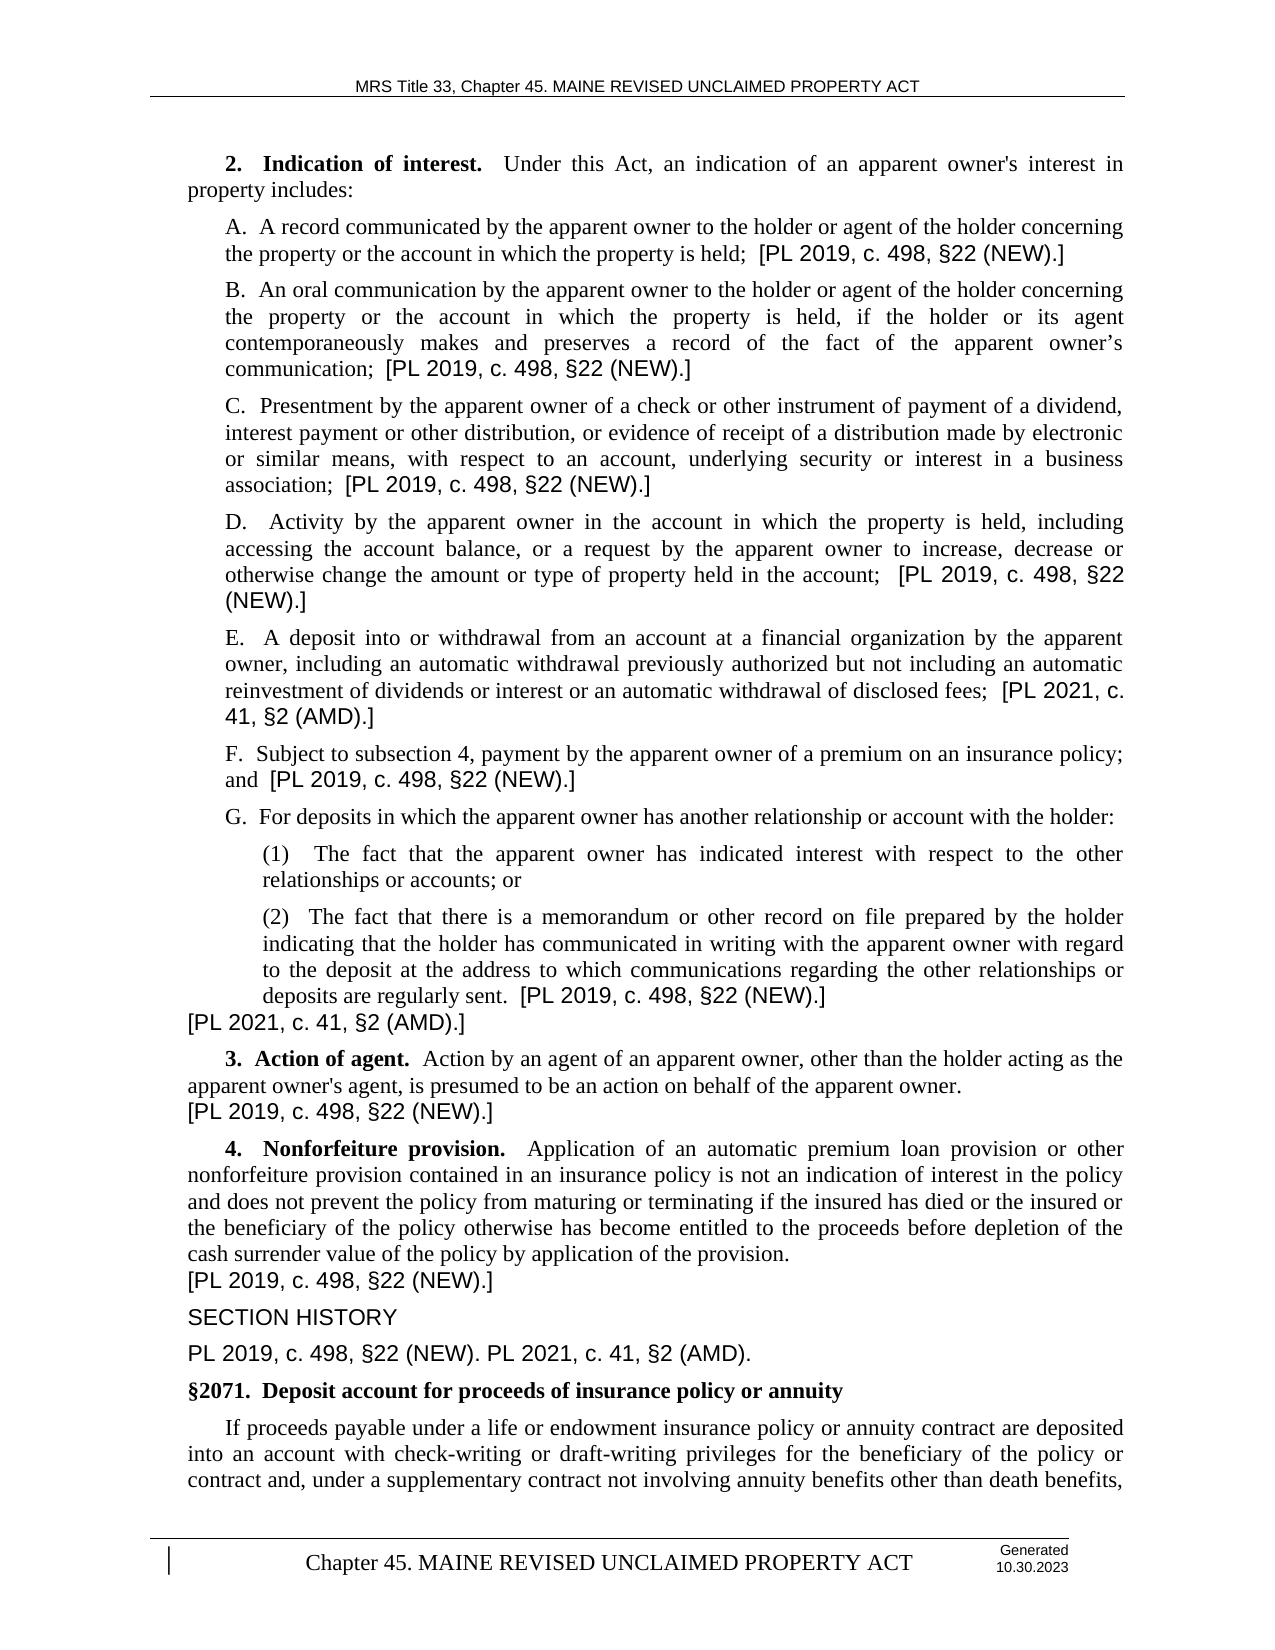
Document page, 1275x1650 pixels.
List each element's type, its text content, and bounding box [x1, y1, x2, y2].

text C. Presentment by the apparent owner of a check or other instrument of payment of a dividend, interest payment or other distribution, or evidence of receipt of a distribution made by electronic or similar means, with respect to an account, underlying security or interest in a business association; [PL 2019, c. 498, §22 (NEW).] [225, 392, 1125, 498]
text 3. Action of agent. Action by an agent of an apparent owner, other than the holder acting as the apparent owner's agent, is presumed to be an action on behalf of the apparent owner. [187, 1046, 1125, 1098]
text 4. Nonforfeiture provision. Application of an automatic premium loan provision or other nonforfeiture provision contained in an insurance policy is not an indication of interest in the policy and does not prevent the policy from maturing or terminating if the insured has died or the insured or the beneficiary of the policy otherwise has become entitled to the proceeds before depletion of the cash surrender value of the policy by application of the provision. [187, 1135, 1125, 1267]
text [PL 2021, c. 41, §2 (AMD).] [187, 1009, 1125, 1035]
text 2. Indication of interest. Under this Act, an indication of an apparent owner's interest in property includes: [187, 150, 1125, 203]
text SECTION HISTORY [187, 1303, 1125, 1330]
text B. An oral communication by the apparent owner to the holder or agent of the holder concerning the property or the account in which the property is held, if the holder or its agent contemporaneously makes and preserves a record of the fact of the apparent owner’s communication; [PL 2019, c. 498, §22 (NEW).] [225, 276, 1125, 382]
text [187, 1414, 1125, 1493]
text A. A record communicated by the apparent owner to the holder or agent of the holder concerning the property or the account in which the property is held; [PL 2019, c. 498, §22 (NEW).] [225, 213, 1125, 266]
text F. Subject to subsection 4, payment by the apparent owner of a premium on an insurance policy; and [PL 2019, c. 498, §22 (NEW).] [225, 740, 1125, 793]
text PL 2019, c. 498, §22 (NEW). PL 2021, c. 41, §2 (AMD). [187, 1340, 1125, 1367]
text D. Activity by the apparent owner in the account in which the property is held, including accessing the account balance, or a request by the apparent owner to increase, decrease or otherwise change the amount or type of property held in the account; [PL 2019, c. 498, §22 (NEW).] [225, 508, 1125, 614]
text [PL 2019, c. 498, §22 (NEW).] [187, 1267, 1125, 1293]
text G. For deposits in which the apparent owner has another relationship or account with the holder: [225, 803, 1125, 830]
text (2) The fact that there is a memorandum or other record on file prepared by the holder indicating that the holder has communicated in writing with the apparent owner with regard to the deposit at the address to which communications regarding the other relationships or deposits are regularly sent. [PL 2019, c. 498, §22 (NEW).] [262, 903, 1125, 1009]
text §2071. Deposit account for proceeds of insurance policy or annuity [187, 1377, 1125, 1403]
text (1) The fact that the apparent owner has indicated interest with respect to the other relationships or accounts; or [262, 840, 1125, 893]
text [PL 2019, c. 498, §22 (NEW).] [187, 1098, 1125, 1124]
text E. A deposit into or withdrawal from an account at a financial organization by the apparent owner, including an automatic withdrawal previously authorized but not including an automatic reinvestment of dividends or interest or an automatic withdrawal of disclosed fees; [PL 2021, c. 41, §2 (AMD).] [225, 624, 1125, 730]
